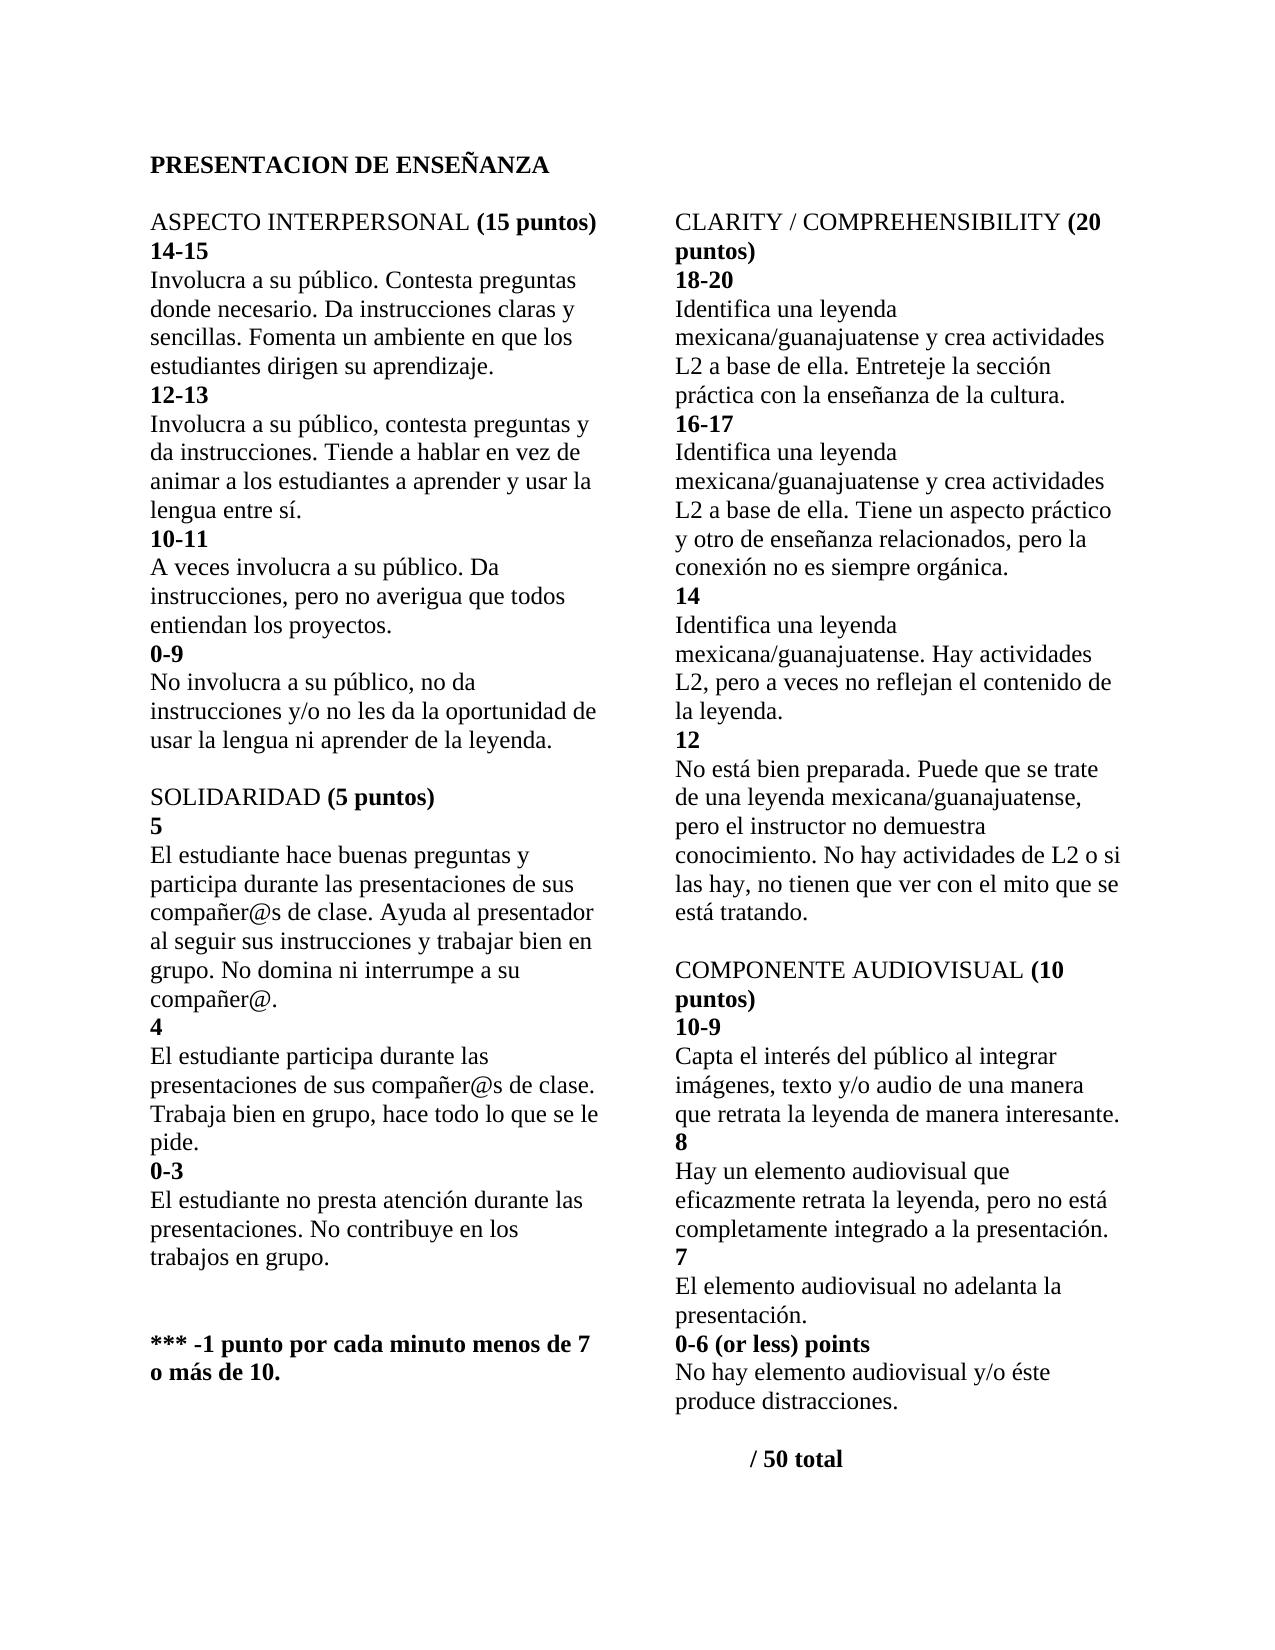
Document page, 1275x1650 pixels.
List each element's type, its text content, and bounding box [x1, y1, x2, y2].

text Identifica una leyenda mexicana/guanajuatense y crea actividades L2 a base de ella. Tiene un aspecto práctico y otro de enseñanza relacionados, pero la conexión no es siempre orgánica. [675, 437, 1125, 581]
text El estudiante hace buenas preguntas y participa durante las presentaciones de sus compañer@s de clase. Ayuda al presentador al seguir sus instrucciones y trabajar bien en grupo. No domina ni interrumpe a su compañer@. [150, 840, 600, 1012]
text ASPECTO INTERPERSONAL (15 puntos) [150, 207, 600, 236]
text SOLIDARIDAD (5 puntos) [150, 782, 600, 811]
text 10-11 [150, 524, 600, 552]
text 18-20 [675, 265, 1125, 294]
text 4 [150, 1012, 600, 1041]
text Involucra a su público. Contesta preguntas donde necesario. Da instrucciones claras y sencillas. Fomenta un ambiente en que los estudiantes dirigen su aprendizaje. [150, 265, 600, 380]
text 12 [675, 725, 1125, 754]
text 5 [150, 811, 600, 840]
text / 50 total [675, 1444, 1125, 1472]
text CLARITY / COMPREHENSIBILITY (20 puntos) [675, 207, 1125, 265]
text 14-15 [150, 236, 600, 265]
text El estudiante no presta atención durante las presentaciones. No contribuye en los trabajos en grupo. [150, 1185, 600, 1271]
text 0-9 [150, 639, 600, 667]
text El estudiante participa durante las presentaciones de sus compañer@s de clase. Trabaja bien en grupo, hace todo lo que se le pide. [150, 1041, 600, 1156]
text Identifica una leyenda mexicana/guanajuatense. Hay actividades L2, pero a veces no reflejan el contenido de la leyenda. [675, 610, 1125, 725]
text 16-17 [675, 409, 1125, 437]
text 0-3 [150, 1156, 600, 1185]
text Identifica una leyenda mexicana/guanajuatense y crea actividades L2 a base de ella. Entreteje la sección práctica con la enseñanza de la cultura. [675, 294, 1125, 409]
text 7 [675, 1242, 1125, 1271]
text 0-6 (or less) points [675, 1329, 1125, 1357]
text Involucra a su público, contesta preguntas y da instrucciones. Tiende a hablar en vez de animar a los estudiantes a aprender y usar la lengua entre sí. [150, 409, 600, 524]
text *** -1 punto por cada minuto menos de 7 o más de 10. [150, 1329, 600, 1386]
text El elemento audiovisual no adelanta la presentación. [675, 1271, 1125, 1329]
text PRESENTACION DE ENSEÑANZA [150, 150, 600, 179]
text Capta el interés del público al integrar imágenes, texto y/o audio de una manera que retrata la leyenda de manera interesante. [675, 1041, 1125, 1127]
text A veces involucra a su público. Da instrucciones, pero no averigua que todos entiendan los proyectos. [150, 552, 600, 639]
text 14 [675, 581, 1125, 610]
text 12-13 [150, 380, 600, 409]
text 8 [675, 1127, 1125, 1156]
text Hay un elemento audiovisual que eficazmente retrata la leyenda, pero no está completamente integrado a la presentación. [675, 1156, 1125, 1242]
text No hay elemento audiovisual y/o éste produce distracciones. [675, 1357, 1125, 1415]
text No involucra a su público, no da instrucciones y/o no les da la oportunidad de usar la lengua ni aprender de la leyenda. [150, 667, 600, 754]
text No está bien preparada. Puede que se trate de una leyenda mexicana/guanajuatense, pero el instructor no demuestra conocimiento. No hay actividades de L2 o si las hay, no tienen que ver con el mito que se está tratando. [675, 754, 1125, 926]
text 10-9 [675, 1012, 1125, 1041]
text COMPONENTE AUDIOVISUAL (10 puntos) [675, 955, 1125, 1012]
